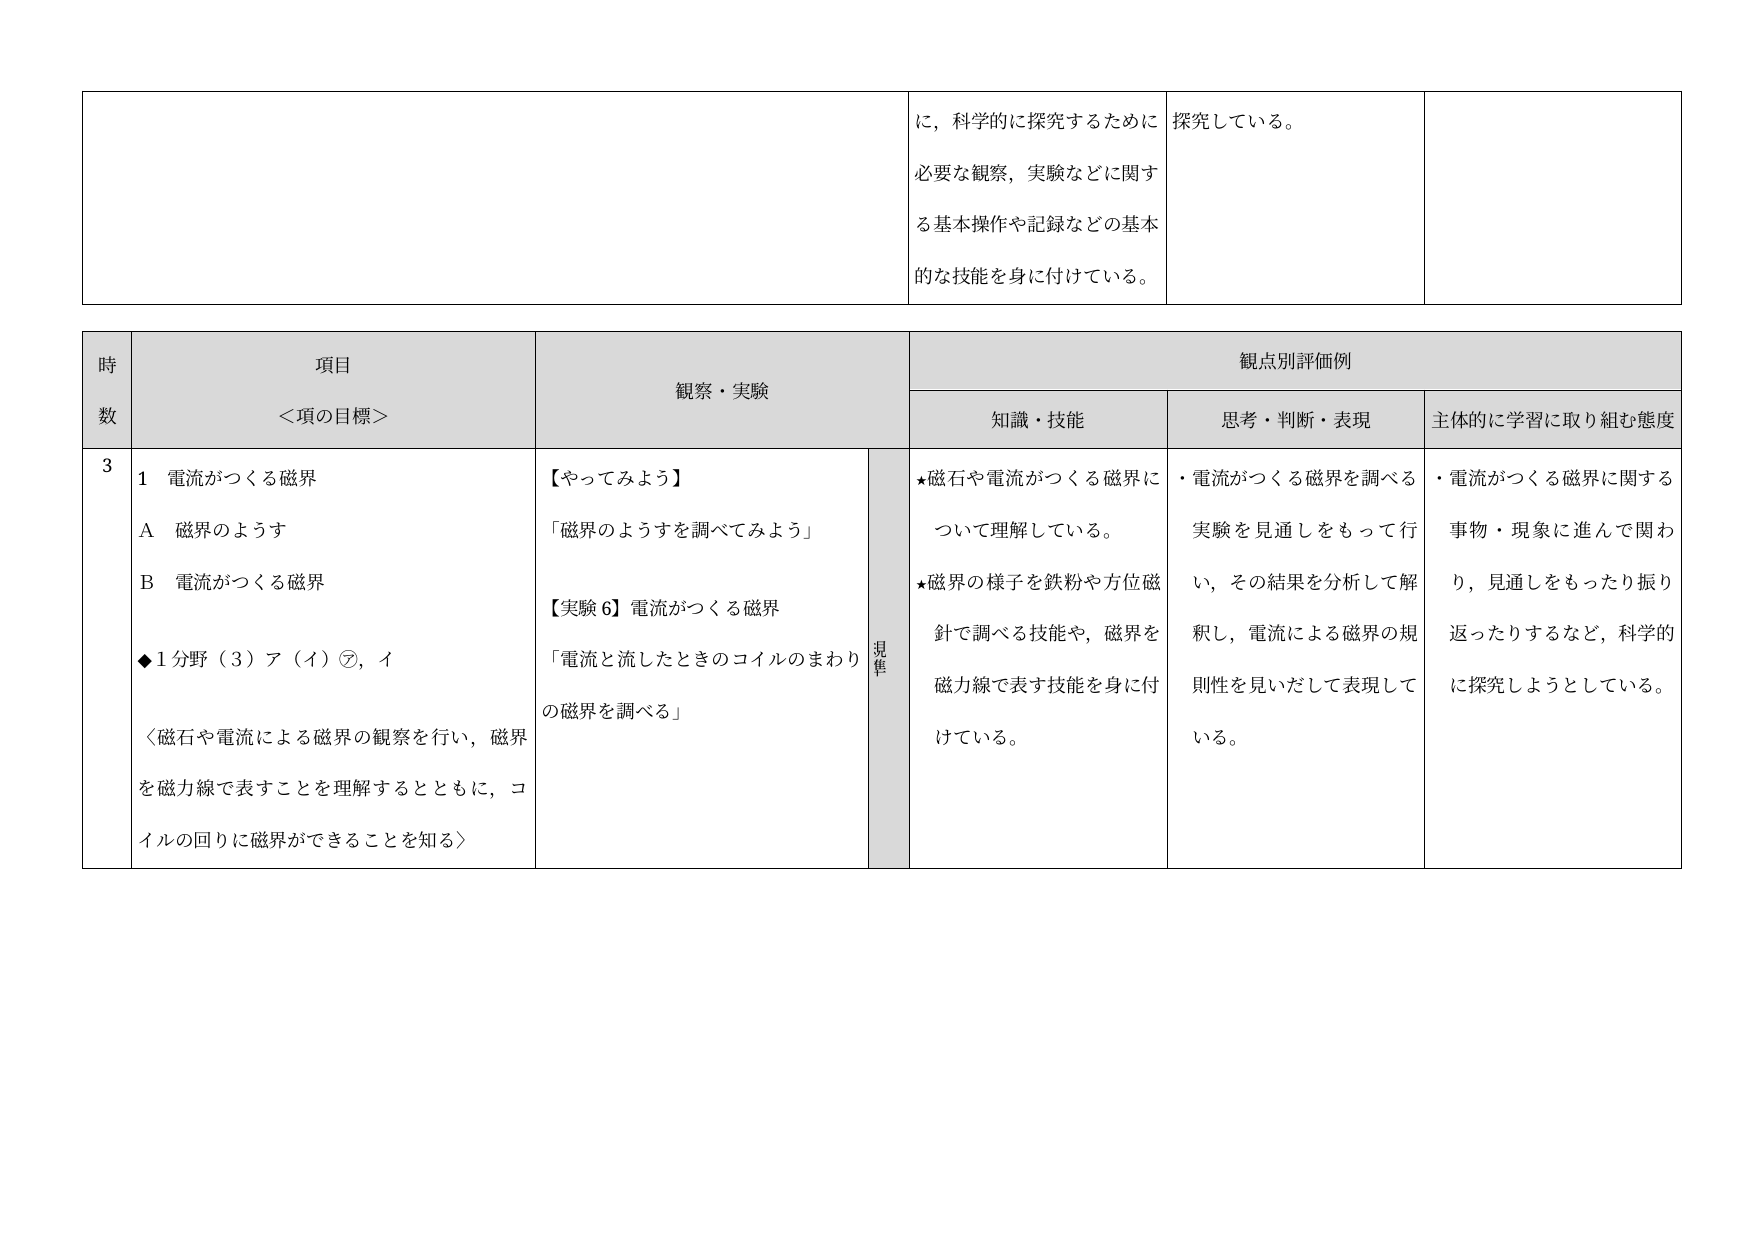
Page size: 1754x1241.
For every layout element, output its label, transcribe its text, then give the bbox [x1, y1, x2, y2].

table_cell 【やってみよう】 「磁界のようすを調べてみよう」 【実験6】電流がつくる磁界 「電流と流したときのコイルのまわりの磁界を調べる」 [536, 449, 868, 868]
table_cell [1167, 92, 1424, 304]
table_header 時 数 [83, 332, 131, 448]
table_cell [83, 92, 908, 304]
table_header 項目 ＜項の目標＞ [132, 332, 535, 448]
table_header 観察・実験 [536, 332, 909, 448]
table_cell 1 電流がつくる磁界 Ａ 磁界のようす Ｂ 電流がつくる磁界 ◆１分野（３）ア（イ）㋐，イ 〈磁石や電流による磁界の観察を行い，磁界を磁力線で表すことを理解するとともに，コイルの回りに磁界ができることを知る〉 [132, 449, 535, 868]
table_cell 3 [83, 449, 131, 868]
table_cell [909, 92, 1166, 304]
table_cell 主体的に学習に取り組む態度 [1425, 391, 1681, 448]
table_cell 知識・技能 [910, 391, 1167, 448]
table_cell ・電流がつくる磁界に関する事物・現象に進んで関わり，見通しをもったり振り返ったりするなど，科学的に探究しようとしている。 [1425, 449, 1681, 868]
table_cell 思考・判断・表現 [1168, 391, 1424, 448]
table_cell ・電流がつくる磁界を調べる実験を見通しをもって行い，その結果を分析して解釈し，電流による磁界の規則性を見いだして表現している。 [1168, 449, 1424, 868]
table_cell 規準 [869, 449, 909, 868]
table_cell ★磁石や電流がつくる磁界について理解している。 ★磁界の様子を鉄粉や方位磁針で調べる技能や，磁界を磁力線で表す技能を身に付けている。 [910, 449, 1167, 868]
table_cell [1425, 92, 1681, 304]
table_header 観点別評価例 [910, 332, 1681, 389]
